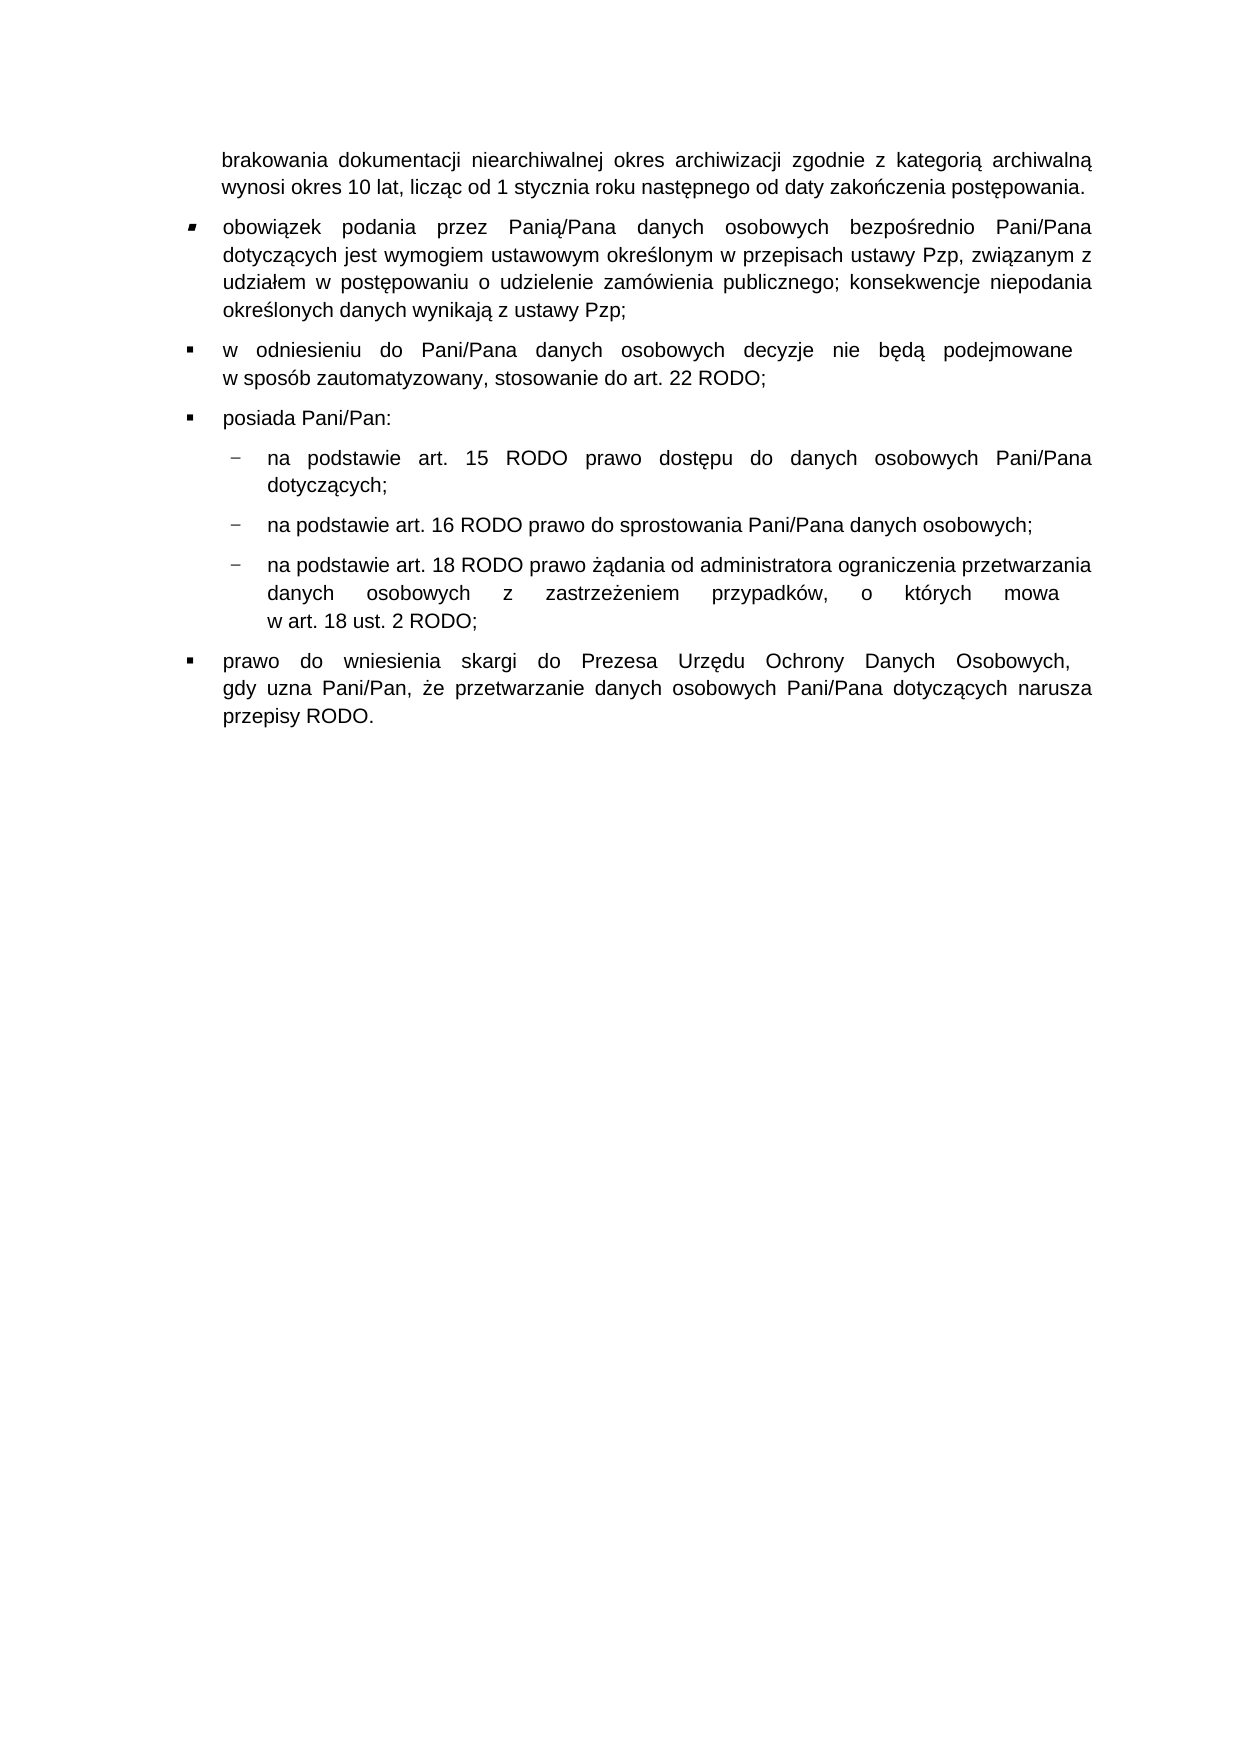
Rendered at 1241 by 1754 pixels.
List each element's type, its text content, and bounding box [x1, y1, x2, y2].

list na podstawie art. 15 RODO prawo dostępu do danych osobowych Pani/Pana dotyczących; [229, 445, 1093, 497]
list posiada Pani/Pan: [185, 405, 1093, 429]
list obowiązek podania przez Panią/Pana danych osobowych bezpośrednio Pani/Pana dotyczących jest wymogiem ustawowym określonym w przepisach ustawy Pzp, związanym z udziałem w postępowaniu o udzielenie zamówienia publicznego; konsekwencje niepodania określonych danych wynikają z ustawy Pzp; [185, 215, 1093, 322]
list w odniesieniu do Pani/Pana danych osobowych decyzje nie będą podejmowane w sposób zautomatyzowany, stosowanie do art. 22 RODO; [185, 338, 1093, 389]
list na podstawie art. 16 RODO prawo do sprostowania Pani/Pana danych osobowych; [229, 513, 1093, 537]
list prawo do wniesienia skargi do Prezesa Urzędu Ochrony Danych Osobowych, gdy uzna Pani/Pan, że przetwarzanie danych osobowych Pani/Pana dotyczących narusza przepisy RODO. [185, 648, 1093, 728]
list na podstawie art. 18 RODO prawo żądania od administratora ograniczenia przetwarzania danych osobowych z zastrzeżeniem przypadków, o których mowa w art. 18 ust. 2 RODO; [229, 553, 1093, 632]
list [192, 148, 1093, 199]
